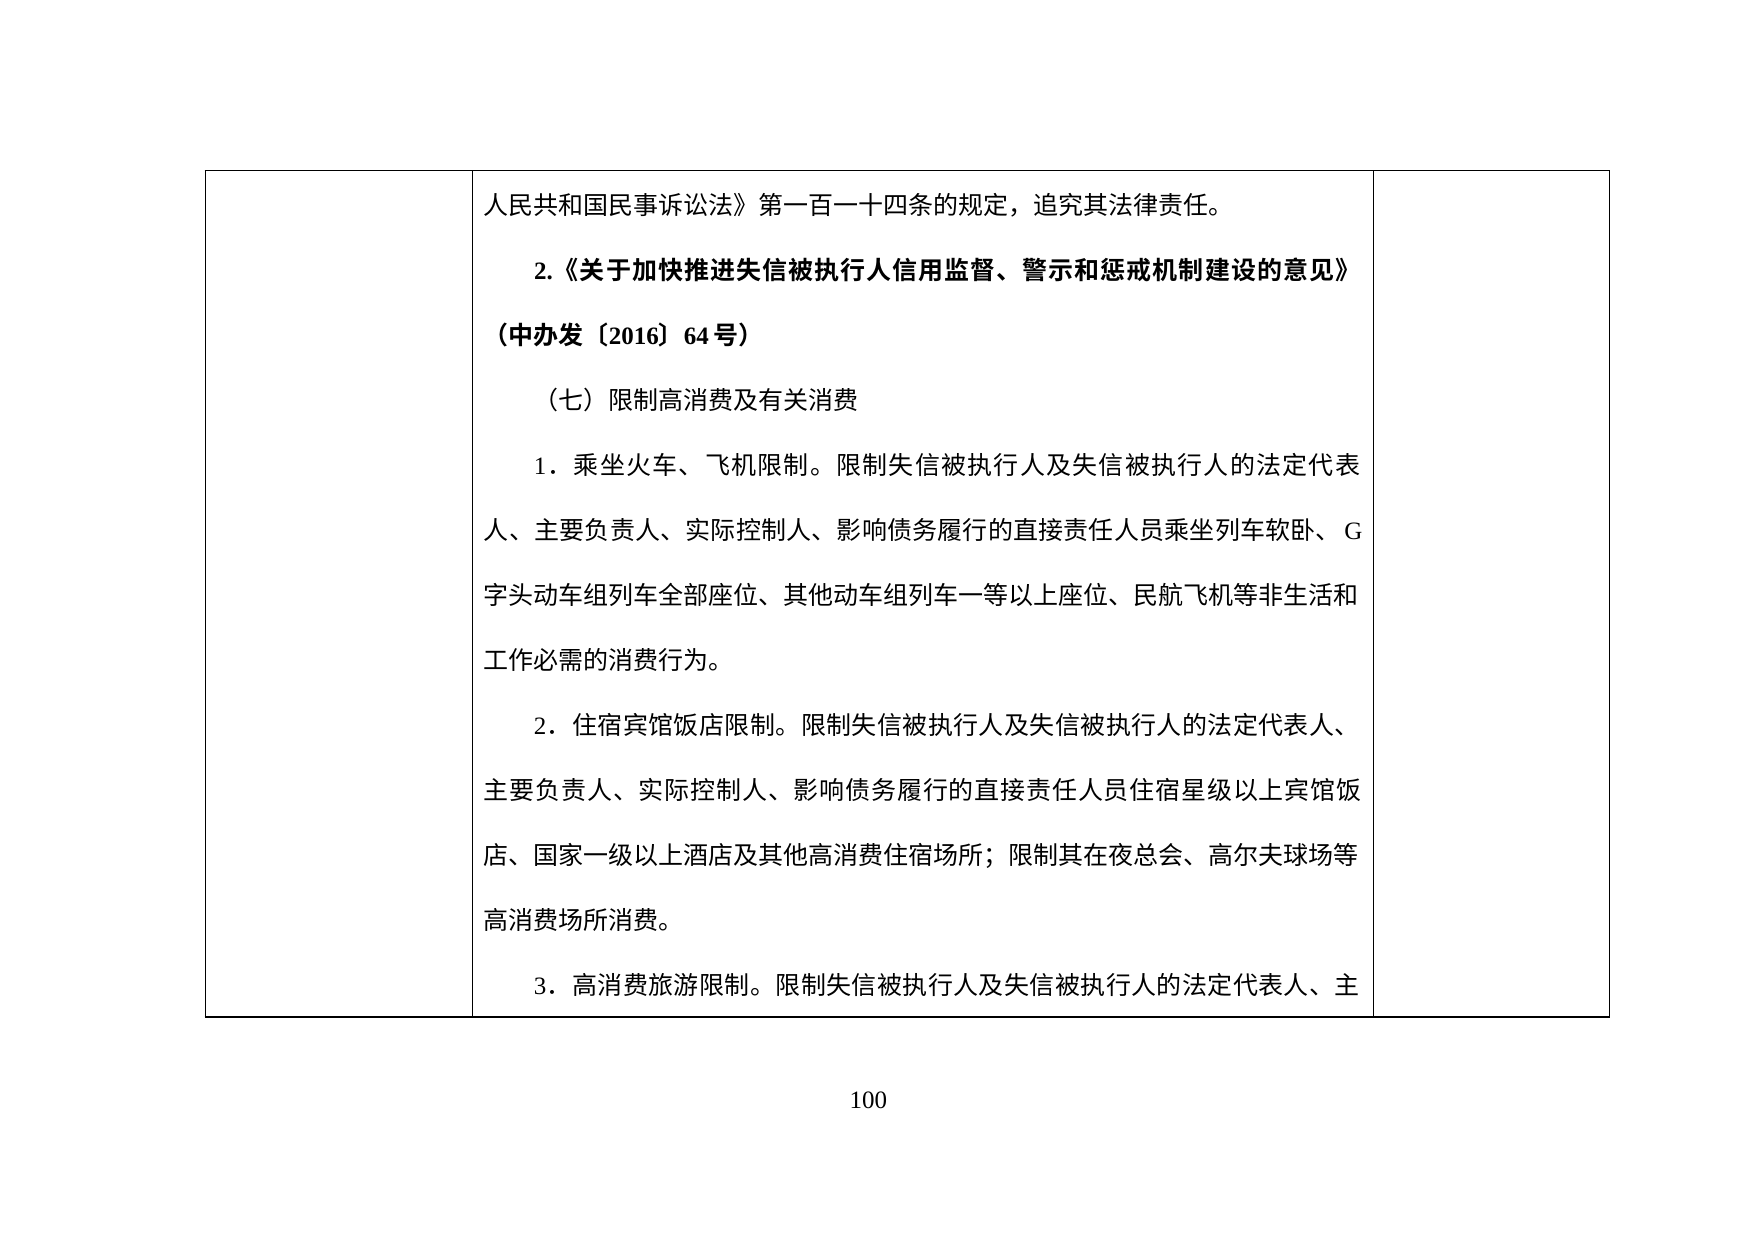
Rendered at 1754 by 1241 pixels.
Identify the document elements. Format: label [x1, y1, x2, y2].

table_cell [206, 171, 472, 1016]
table_cell [473, 171, 1373, 1016]
table_cell [1374, 171, 1609, 1016]
